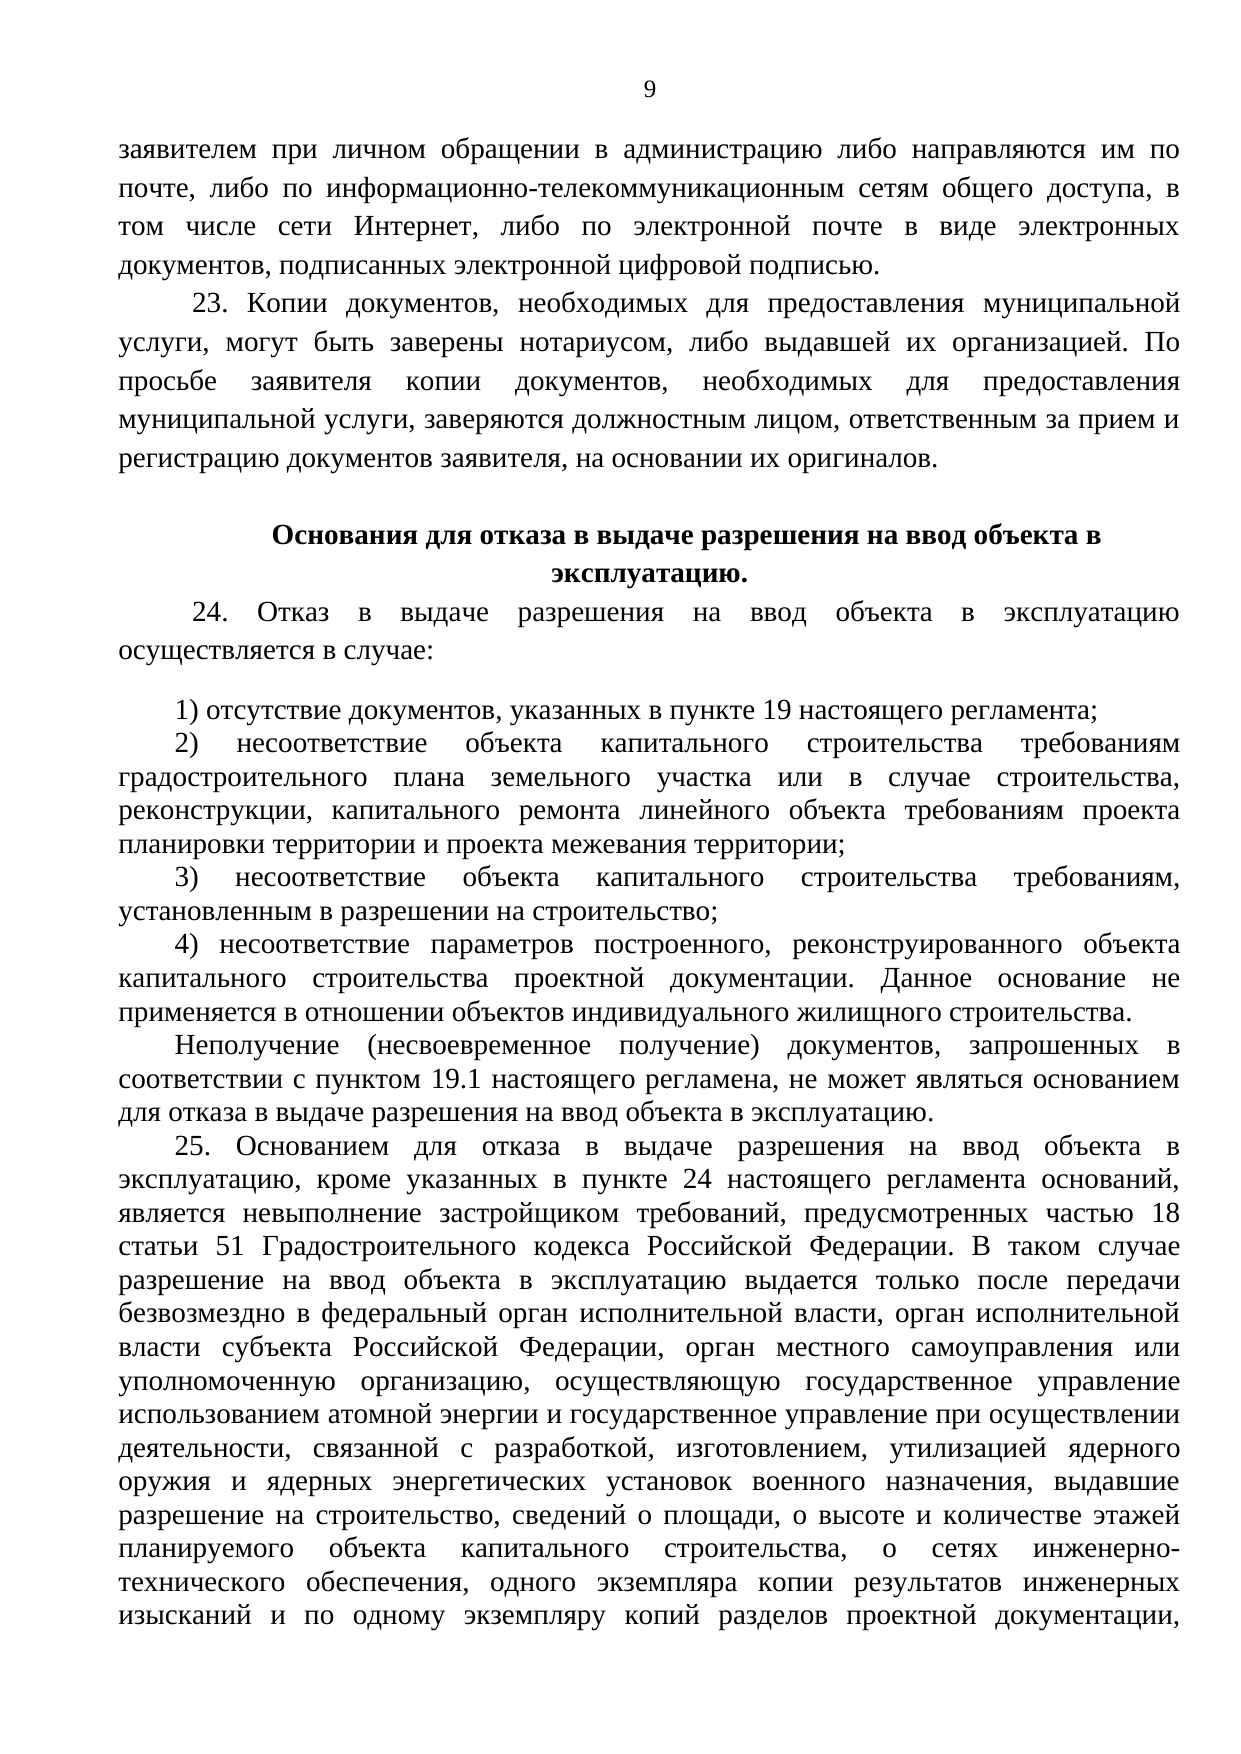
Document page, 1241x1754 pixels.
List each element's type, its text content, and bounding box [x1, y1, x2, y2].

text 24. Отказ в выдаче разрешения на ввод объекта в эксплуатацию осуществляется в случае: [118, 594, 1181, 666]
text 1) отсутствие документов, указанных в пункте 19 настоящего регламента; [118, 692, 1181, 725]
text 4) несоответствие параметров построенного, реконструированного объекта капитального строительства проектной документации. Данное основание не применяется в отношении объектов индивидуального жилищного строительства. [118, 927, 1181, 1027]
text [118, 1128, 1181, 1631]
text 2) несоответствие объекта капитального строительства требованиям градостроительного плана земельного участка или в случае строительства, реконструкции, капитального ремонта линейного объекта требованиям проекта планировки территории и проекта межевания территории; [118, 725, 1181, 859]
text Основания для отказа в выдаче разрешения на ввод объекта в эксплуатацию. [118, 517, 1181, 589]
text Неполучение (несвоевременное получение) документов, запрошенных в соответствии с пунктом 19.1 настоящего регламена, не может являться основанием для отказа в выдаче разрешения на ввод объекта в эксплуатацию. [118, 1027, 1181, 1128]
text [118, 131, 1181, 281]
text 3) несоответствие объекта капитального строительства требованиям, установленным в разрешении на строительство; [118, 859, 1181, 927]
text 23. Копии документов, необходимых для предоставления муниципальной услуги, могут быть заверены нотариусом, либо выдавшей их организацией. По просьбе заявителя копии документов, необходимых для предоставления муниципальной услуги, заверяются должностным лицом, ответственным за прием и регистрацию документов заявителя, на основании их оригиналов. [118, 286, 1181, 473]
